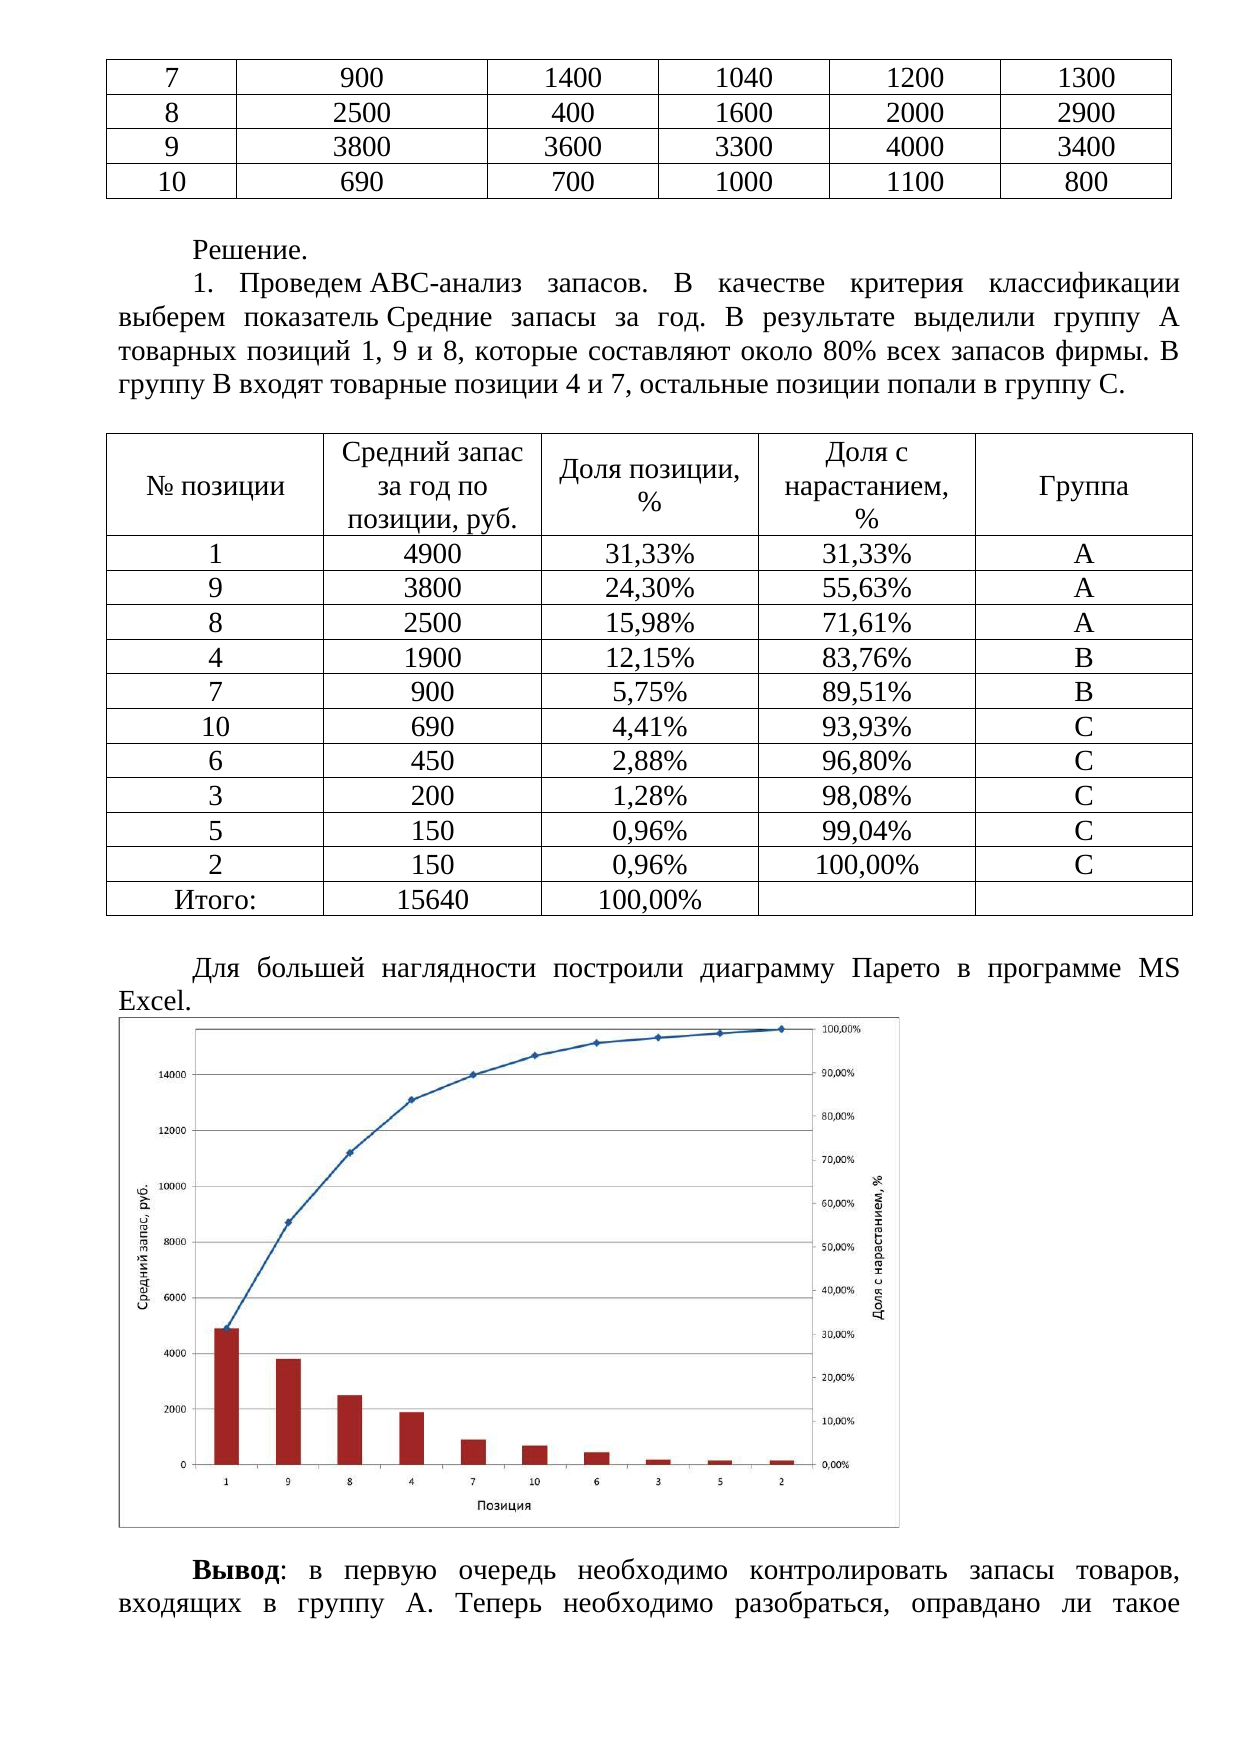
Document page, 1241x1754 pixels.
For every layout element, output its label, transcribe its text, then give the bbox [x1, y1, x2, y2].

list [118, 1552, 1181, 1619]
table_cell 89,51% [759, 674, 975, 708]
table_cell 3800 [324, 571, 541, 604]
table_cell 15640 [324, 882, 541, 915]
table_cell 150 [324, 813, 541, 846]
table_cell 10 [107, 709, 323, 742]
table_cell B [976, 674, 1192, 708]
table_header Доля позиции, % [542, 434, 758, 535]
table_cell 2 [107, 847, 323, 881]
table_cell Итого: [107, 882, 323, 915]
table_header № позиции [107, 434, 323, 535]
table_cell 1900 [324, 640, 541, 673]
table_cell 24,30% [542, 571, 758, 604]
table_cell 2500 [324, 605, 541, 639]
table_cell 83,76% [759, 640, 975, 673]
table_cell 1200 [830, 60, 1000, 94]
table_cell C [976, 778, 1192, 812]
table_cell C [976, 813, 1192, 846]
table_cell 71,61% [759, 605, 975, 639]
table_cell 400 [488, 95, 658, 128]
table_cell 99,04% [759, 813, 975, 846]
table_header Доля с нарастанием, % [759, 434, 975, 535]
table_cell 800 [1001, 164, 1171, 197]
table_cell 150 [324, 847, 541, 881]
table_cell 690 [324, 709, 541, 742]
table_cell 1000 [659, 164, 829, 197]
table_cell 31,33% [542, 536, 758, 569]
table_cell 0,96% [542, 847, 758, 881]
table_cell [976, 882, 1192, 915]
table_cell 8 [107, 605, 323, 639]
table_cell 4 [107, 640, 323, 673]
table_cell 4,41% [542, 709, 758, 742]
table_cell 3600 [488, 129, 658, 163]
table_cell 4900 [324, 536, 541, 569]
table_cell 100,00% [759, 847, 975, 881]
table_cell 2,88% [542, 744, 758, 777]
table_header Группа [976, 434, 1192, 535]
table_cell 31,33% [759, 536, 975, 569]
table_cell 10 [107, 164, 236, 197]
table_cell 2500 [237, 95, 487, 128]
table_header Средний запас за год по позиции, руб. [324, 434, 541, 535]
table_cell 9 [107, 571, 323, 604]
table_cell 1 [107, 536, 323, 569]
table_cell 1100 [830, 164, 1000, 197]
table_cell 96,80% [759, 744, 975, 777]
table_cell 5 [107, 813, 323, 846]
table_cell 1,28% [542, 778, 758, 812]
table_cell 700 [488, 164, 658, 197]
table_cell 98,08% [759, 778, 975, 812]
table_cell 0,96% [542, 813, 758, 846]
table_cell 3 [107, 778, 323, 812]
table_cell 6 [107, 744, 323, 777]
table_cell 1040 [659, 60, 829, 94]
table_cell 690 [237, 164, 487, 197]
table_cell 15,98% [542, 605, 758, 639]
table_cell C [976, 744, 1192, 777]
table_cell 93,93% [759, 709, 975, 742]
table_cell B [976, 640, 1192, 673]
table_cell 9 [107, 129, 236, 163]
table_cell 900 [237, 60, 487, 94]
table_cell 8 [107, 95, 236, 128]
table_cell A [976, 571, 1192, 604]
table_cell 2000 [830, 95, 1000, 128]
table_cell 2900 [1001, 95, 1171, 128]
table_cell 1600 [659, 95, 829, 128]
table_cell 3800 [237, 129, 487, 163]
table_cell A [976, 605, 1192, 639]
table_cell 900 [324, 674, 541, 708]
table_cell 7 [107, 674, 323, 708]
table_cell 100,00% [542, 882, 758, 915]
list Решение. [118, 232, 1181, 266]
table_cell 450 [324, 744, 541, 777]
list 1. Проведем АВС-анализ запасов. В качестве критерия классификации выберем показатель Средние запасы за год. В результате выделили группу А товарных позиций 1, 9 и 8, которые составляют около 80% всех запасов фирмы. В группу В входят товарные позиции 4 и 7, остальные позиции попали в группу С. [118, 266, 1181, 400]
table_cell C [976, 847, 1192, 881]
table_cell [759, 882, 975, 915]
table_cell 3300 [659, 129, 829, 163]
table_cell 1400 [488, 60, 658, 94]
table_cell 1300 [1001, 60, 1171, 94]
table_cell 4000 [830, 129, 1000, 163]
table_cell 3400 [1001, 129, 1171, 163]
table_cell 7 [107, 60, 236, 94]
table_cell 12,15% [542, 640, 758, 673]
table_cell 55,63% [759, 571, 975, 604]
table_cell 5,75% [542, 674, 758, 708]
picture [118, 1017, 900, 1528]
table_cell C [976, 709, 1192, 742]
table_cell 200 [324, 778, 541, 812]
table_cell A [976, 536, 1192, 569]
